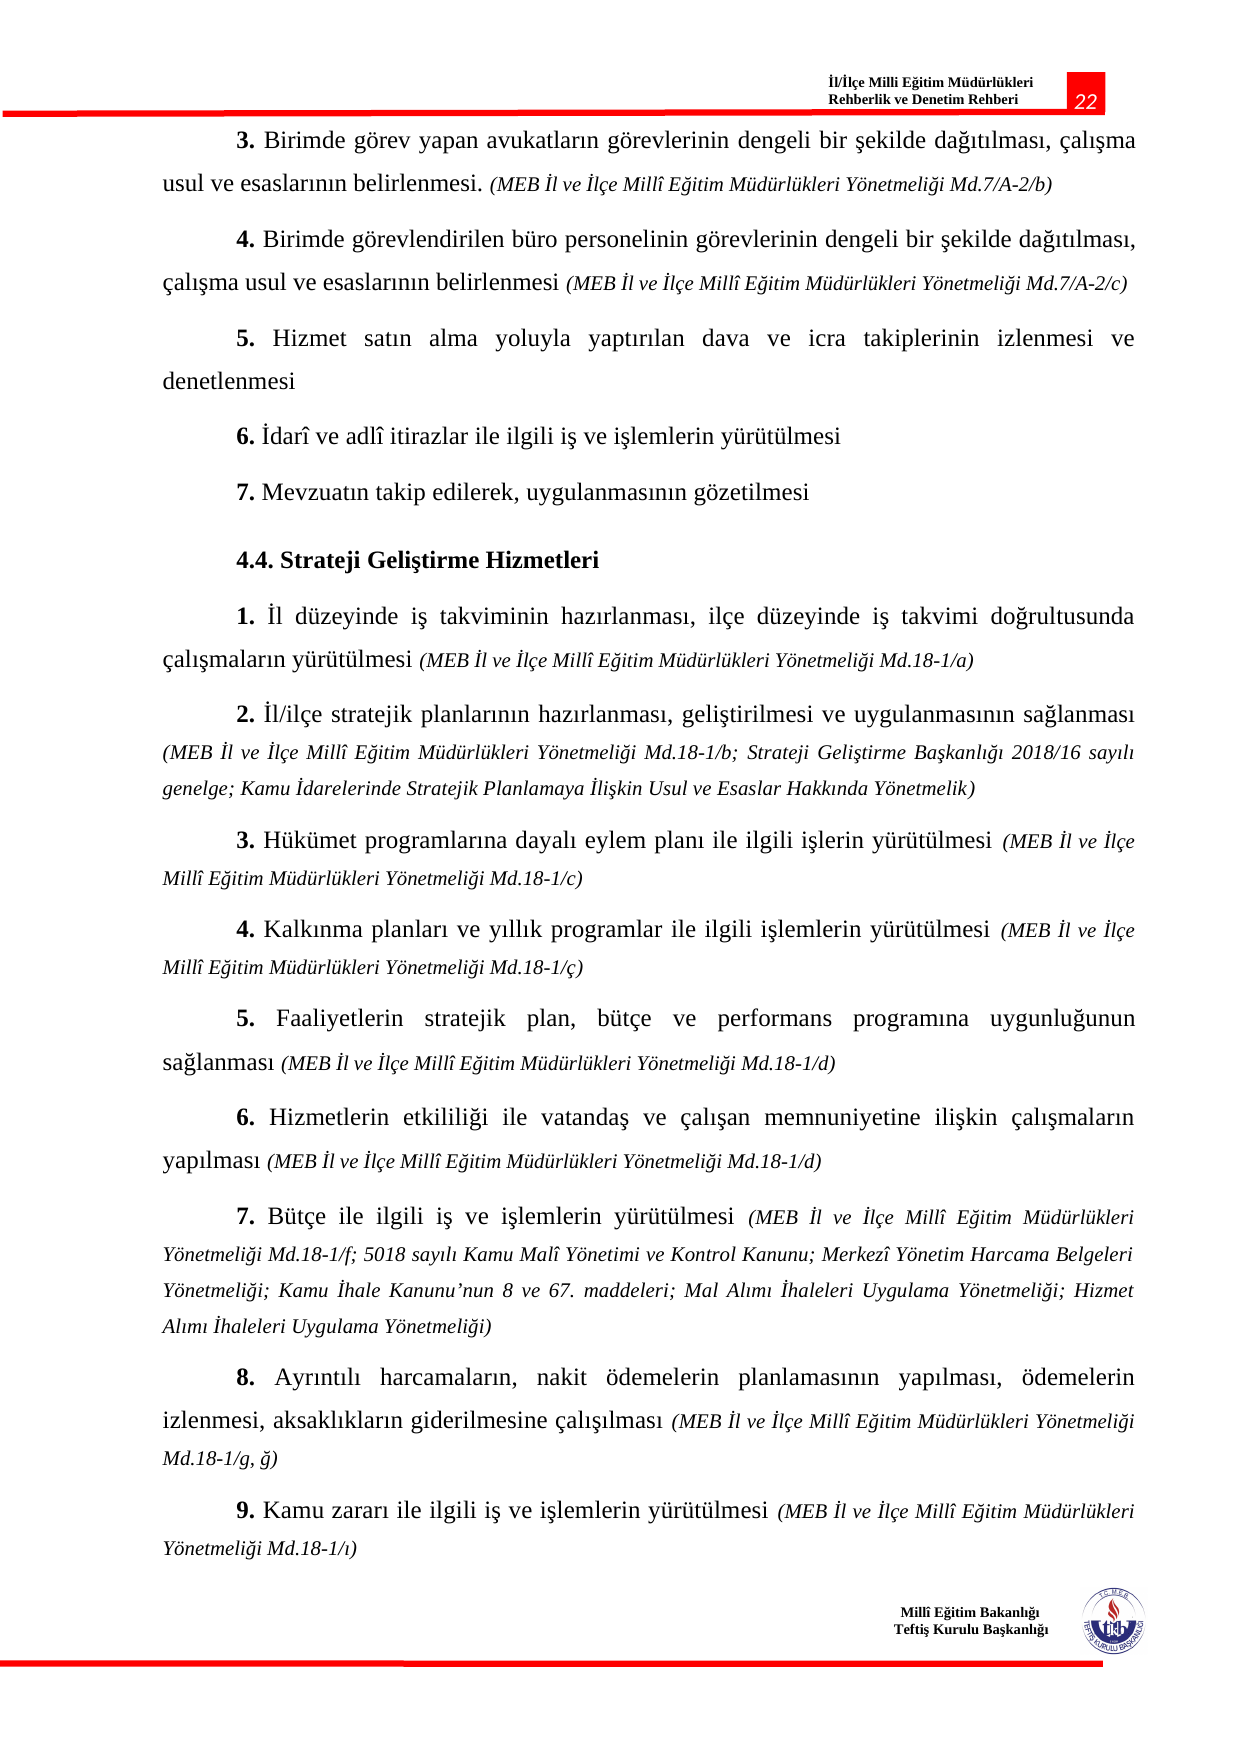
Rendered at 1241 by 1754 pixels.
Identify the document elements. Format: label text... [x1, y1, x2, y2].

text 4. Birimde görevlendirilen büro personelinin görevlerinin dengeli bir şekilde dağıtılması, çalışma usul ve esaslarının belirlenmesi (MEB İl ve İlçe Millî Eğitim Müdürlükleri Yönetmeliği Md.7/A-2/c) [162, 224, 1137, 296]
text 7. Mevzuatın takip edilerek, uygulanmasının gözetilmesi [162, 477, 1137, 506]
text 6. Hizmetlerin etkililiği ile vatandaş ve çalışan memnuniyetine ilişkin çalışmaların yapılması (MEB İl ve İlçe Millî Eğitim Müdürlükleri Yönetmeliği Md.18-1/d) [162, 1102, 1137, 1174]
text 4.4. Strateji Geliştirme Hizmetleri [162, 545, 1137, 574]
text 6. İdarî ve adlî itirazlar ile ilgili iş ve işlemlerin yürütülmesi [162, 421, 1137, 450]
text 8. Ayrıntılı harcamaların, nakit ödemelerin planlamasının yapılması, ödemelerin izlenmesi, aksaklıkların giderilmesine çalışılması (MEB İl ve İlçe Millî Eğitim Müdürlükleri Yönetmeliği Md.18-1/g, ğ) [162, 1362, 1137, 1470]
text 5. Faaliyetlerin stratejik plan, bütçe ve performans programına uygunluğunun sağlanması (MEB İl ve İlçe Millî Eğitim Müdürlükleri Yönetmeliği Md.18-1/d) [162, 1003, 1137, 1075]
text 1. İl düzeyinde iş takviminin hazırlanması, ilçe düzeyinde iş takvimi doğrultusunda çalışmaların yürütülmesi (MEB İl ve İlçe Millî Eğitim Müdürlükleri Yönetmeliği Md.18-1/a) [162, 601, 1137, 673]
text 7. Bütçe ile ilgili iş ve işlemlerin yürütülmesi (MEB İl ve İlçe Millî Eğitim Müdürlükleri Yönetmeliği Md.18-1/f; 5018 sayılı Kamu Malî Yönetimi ve Kontrol Kanunu; Merkezî Yönetim Harcama Belgeleri Yönetmeliği; Kamu İhale Kanunu’nun 8 ve 67. maddeleri; Mal Alımı İhaleleri Uygulama Yönetmeliği; Hizmet Alımı İhaleleri Uygulama Yönetmeliği) [162, 1201, 1137, 1338]
picture [1080, 1587, 1148, 1655]
text 3. Birimde görev yapan avukatların görevlerinin dengeli bir şekilde dağıtılması, çalışma usul ve esaslarının belirlenmesi. (MEB İl ve İlçe Millî Eğitim Müdürlükleri Yönetmeliği Md.7/A-2/b) [162, 125, 1137, 197]
text 4. Kalkınma planları ve yıllık programlar ile ilgili işlemlerin yürütülmesi (MEB İl ve İlçe Millî Eğitim Müdürlükleri Yönetmeliği Md.18-1/ç) [162, 914, 1137, 979]
text 9. Kamu zararı ile ilgili iş ve işlemlerin yürütülmesi (MEB İl ve İlçe Millî Eğitim Müdürlükleri Yönetmeliği Md.18-1/ı) [162, 1495, 1137, 1559]
text 3. Hükümet programlarına dayalı eylem planı ile ilgili işlerin yürütülmesi (MEB İl ve İlçe Millî Eğitim Müdürlükleri Yönetmeliği Md.18-1/c) [162, 825, 1137, 890]
text 2. İl/ilçe stratejik planlarının hazırlanması, geliştirilmesi ve uygulanmasının sağlanması (MEB İl ve İlçe Millî Eğitim Müdürlükleri Yönetmeliği Md.18-1/b; Strateji Geliştirme Başkanlığı 2018/16 sayılı genelge; Kamu İdarelerinde Stratejik Planlamaya İlişkin Usul ve Esaslar Hakkında Yönetmelik) [162, 699, 1137, 800]
text 5. Hizmet satın alma yoluyla yaptırılan dava ve icra takiplerinin izlenmesi ve denetlenmesi [162, 323, 1137, 394]
